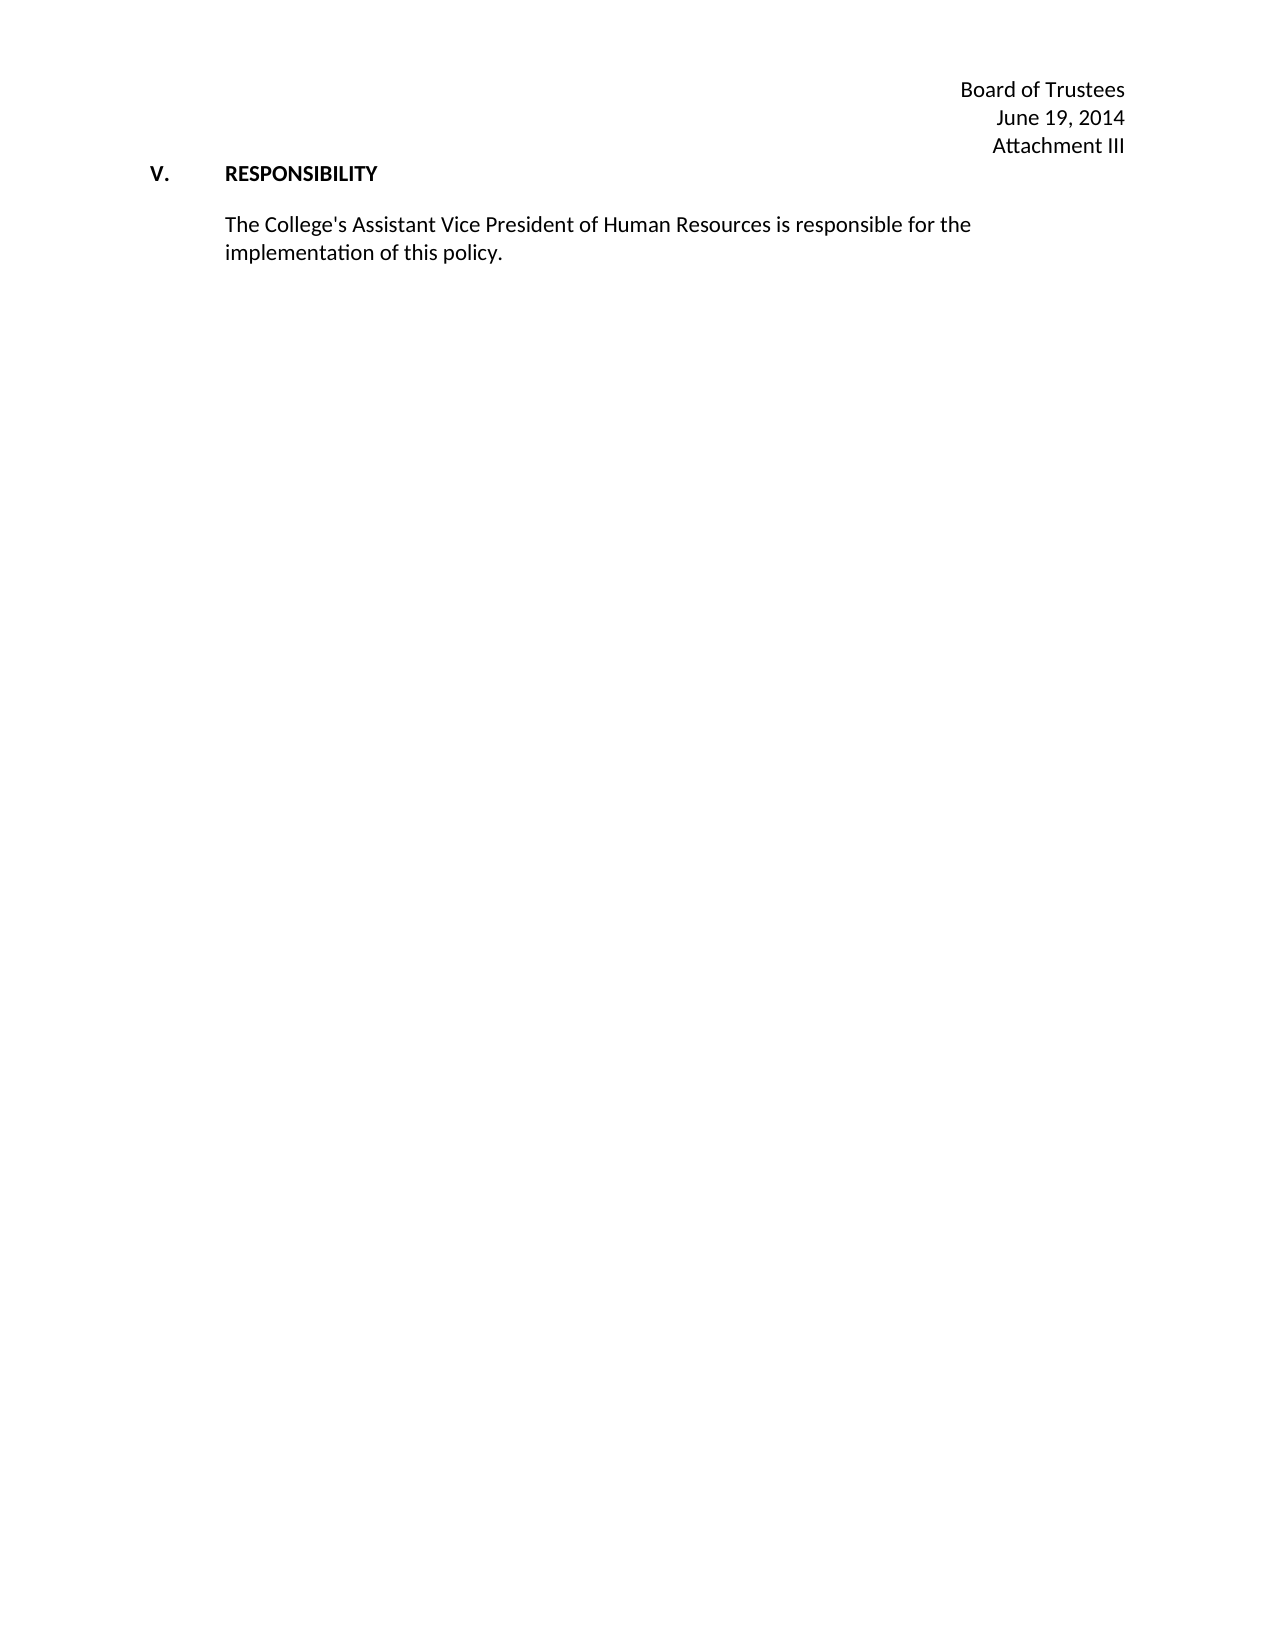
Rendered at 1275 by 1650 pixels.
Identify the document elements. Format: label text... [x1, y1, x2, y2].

text The College's Assistant Vice President of Human Resources is responsible for the implementation of this policy. [225, 211, 1125, 267]
text V. RESPONSIBILITY [150, 159, 1125, 187]
